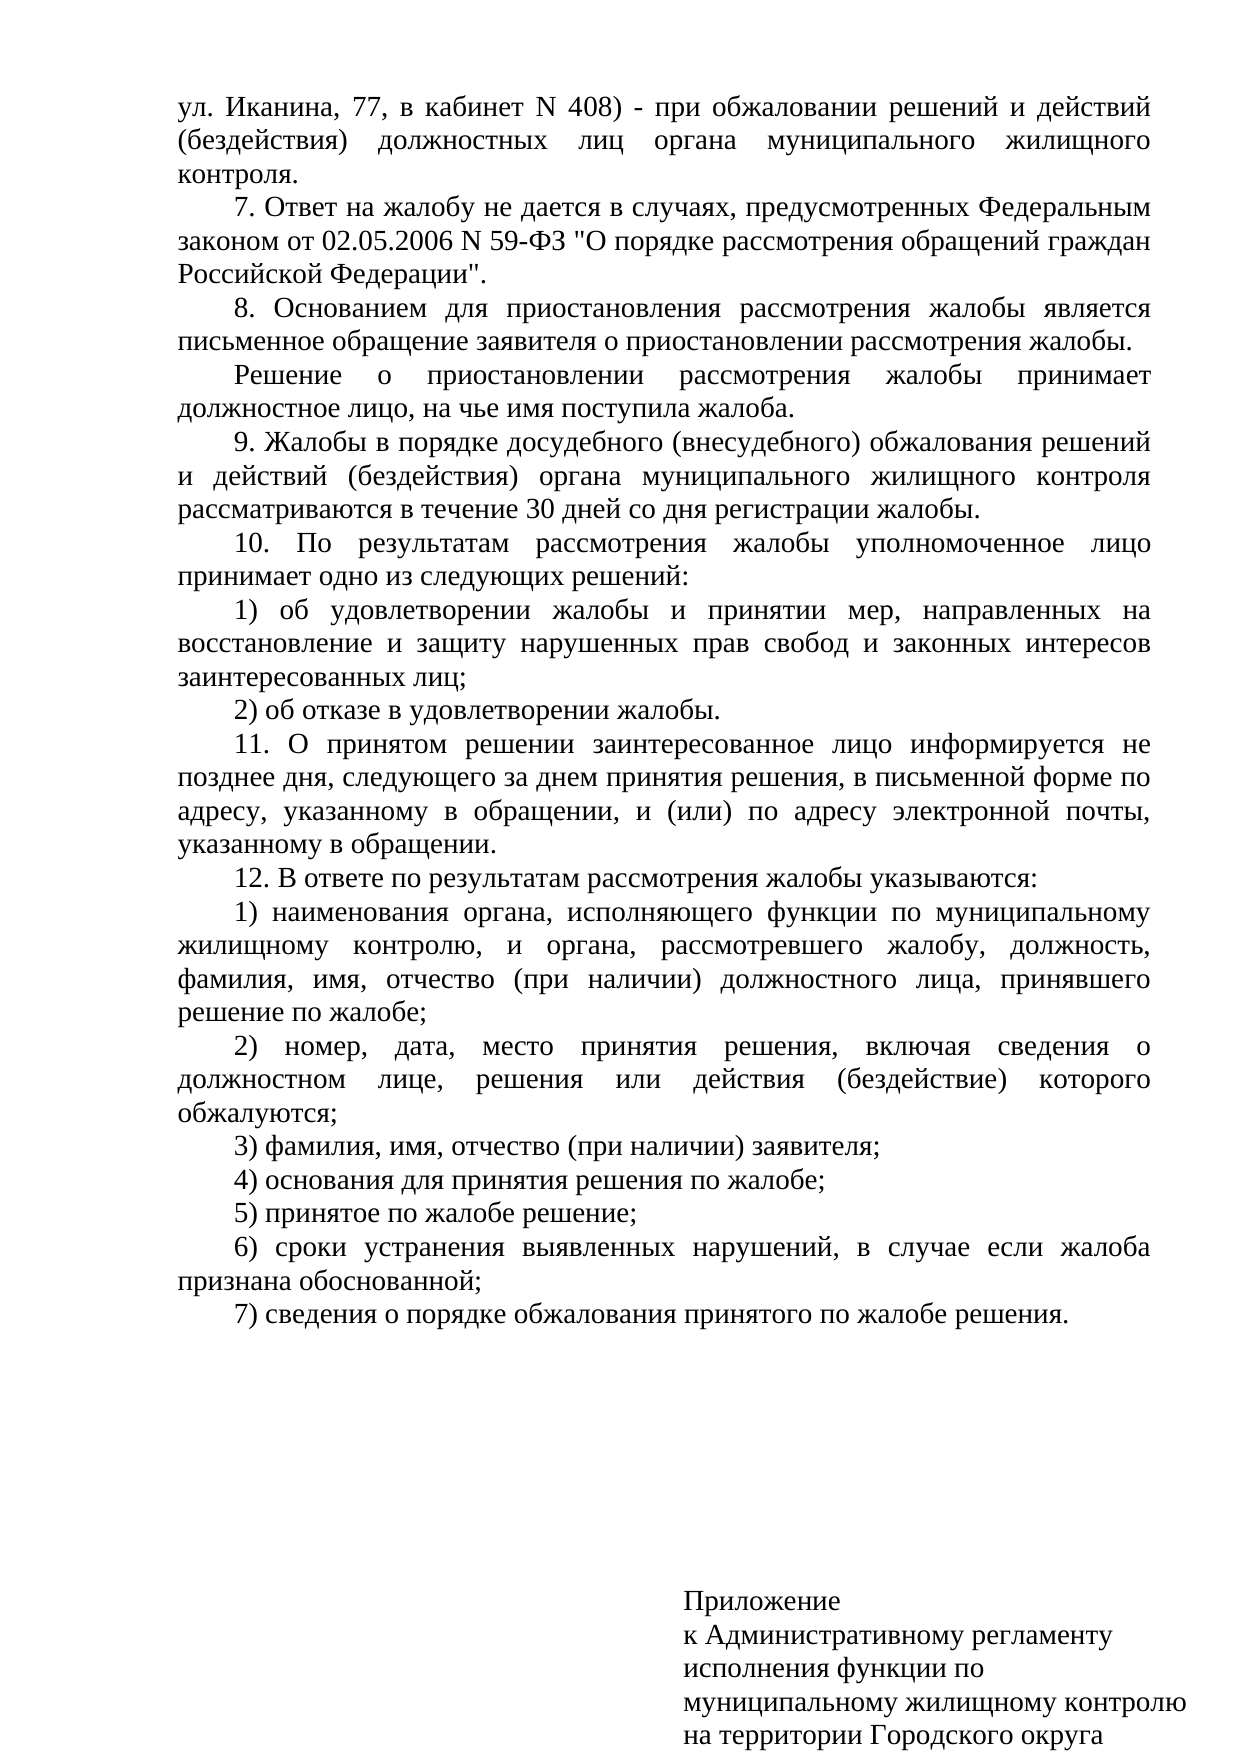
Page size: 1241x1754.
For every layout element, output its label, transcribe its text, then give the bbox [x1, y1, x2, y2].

text 12. В ответе по результатам рассмотрения жалобы указываются: [177, 860, 1152, 894]
text 9. Жалобы в порядке досудебного (внесудебного) обжалования решений и действий (бездействия) органа муниципального жилищного контроля рассматриваются в течение 30 дней со дня регистрации жалобы. [177, 424, 1152, 525]
text 2) об отказе в удовлетворении жалобы. [177, 692, 1152, 726]
text 2) номер, дата, место принятия решения, включая сведения о должностном лице, решения или действия (бездействие) которого обжалуются; [177, 1028, 1152, 1128]
text 4) основания для принятия решения по жалобе; [177, 1162, 1152, 1196]
text 6) сроки устранения выявленных нарушений, в случае если жалоба признана обоснованной; [177, 1229, 1152, 1296]
text 3) фамилия, имя, отчество (при наличии) заявителя; [177, 1128, 1152, 1162]
text 1) наименования органа, исполняющего функции по муниципальному жилищному контролю, и органа, рассмотревшего жалобу, должность, фамилия, имя, отчество (при наличии) должностного лица, принявшего решение по жалобе; [177, 894, 1152, 1028]
text 11. О принятом решении заинтересованное лицо информируется не позднее дня, следующего за днем принятия решения, в письменной форме по адресу, указанному в обращении, и (или) по адресу электронной почты, указанному в обращении. [177, 726, 1152, 860]
text 7. Ответ на жалобу не дается в случаях, предусмотренных Федеральным законом от 02.05.2006 N 59-ФЗ "О порядке рассмотрения обращений граждан Российской Федерации". [177, 189, 1152, 290]
text Решение о приостановлении рассмотрения жалобы принимает должностное лицо, на чье имя поступила жалоба. [177, 357, 1152, 424]
text 10. По результатам рассмотрения жалобы уполномоченное лицо принимает одно из следующих решений: [177, 525, 1152, 592]
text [177, 89, 1152, 189]
text 5) принятое по жалобе решение; [177, 1196, 1152, 1229]
text 8. Основанием для приостановления рассмотрения жалобы является письменное обращение заявителя о приостановлении рассмотрения жалобы. [177, 290, 1152, 357]
text 7) сведения о порядке обжалования принятого по жалобе решения. [177, 1296, 1152, 1330]
text 1) об удовлетворении жалобы и принятии мер, направленных на восстановление и защиту нарушенных прав свобод и законных интересов заинтересованных лиц; [177, 592, 1152, 692]
